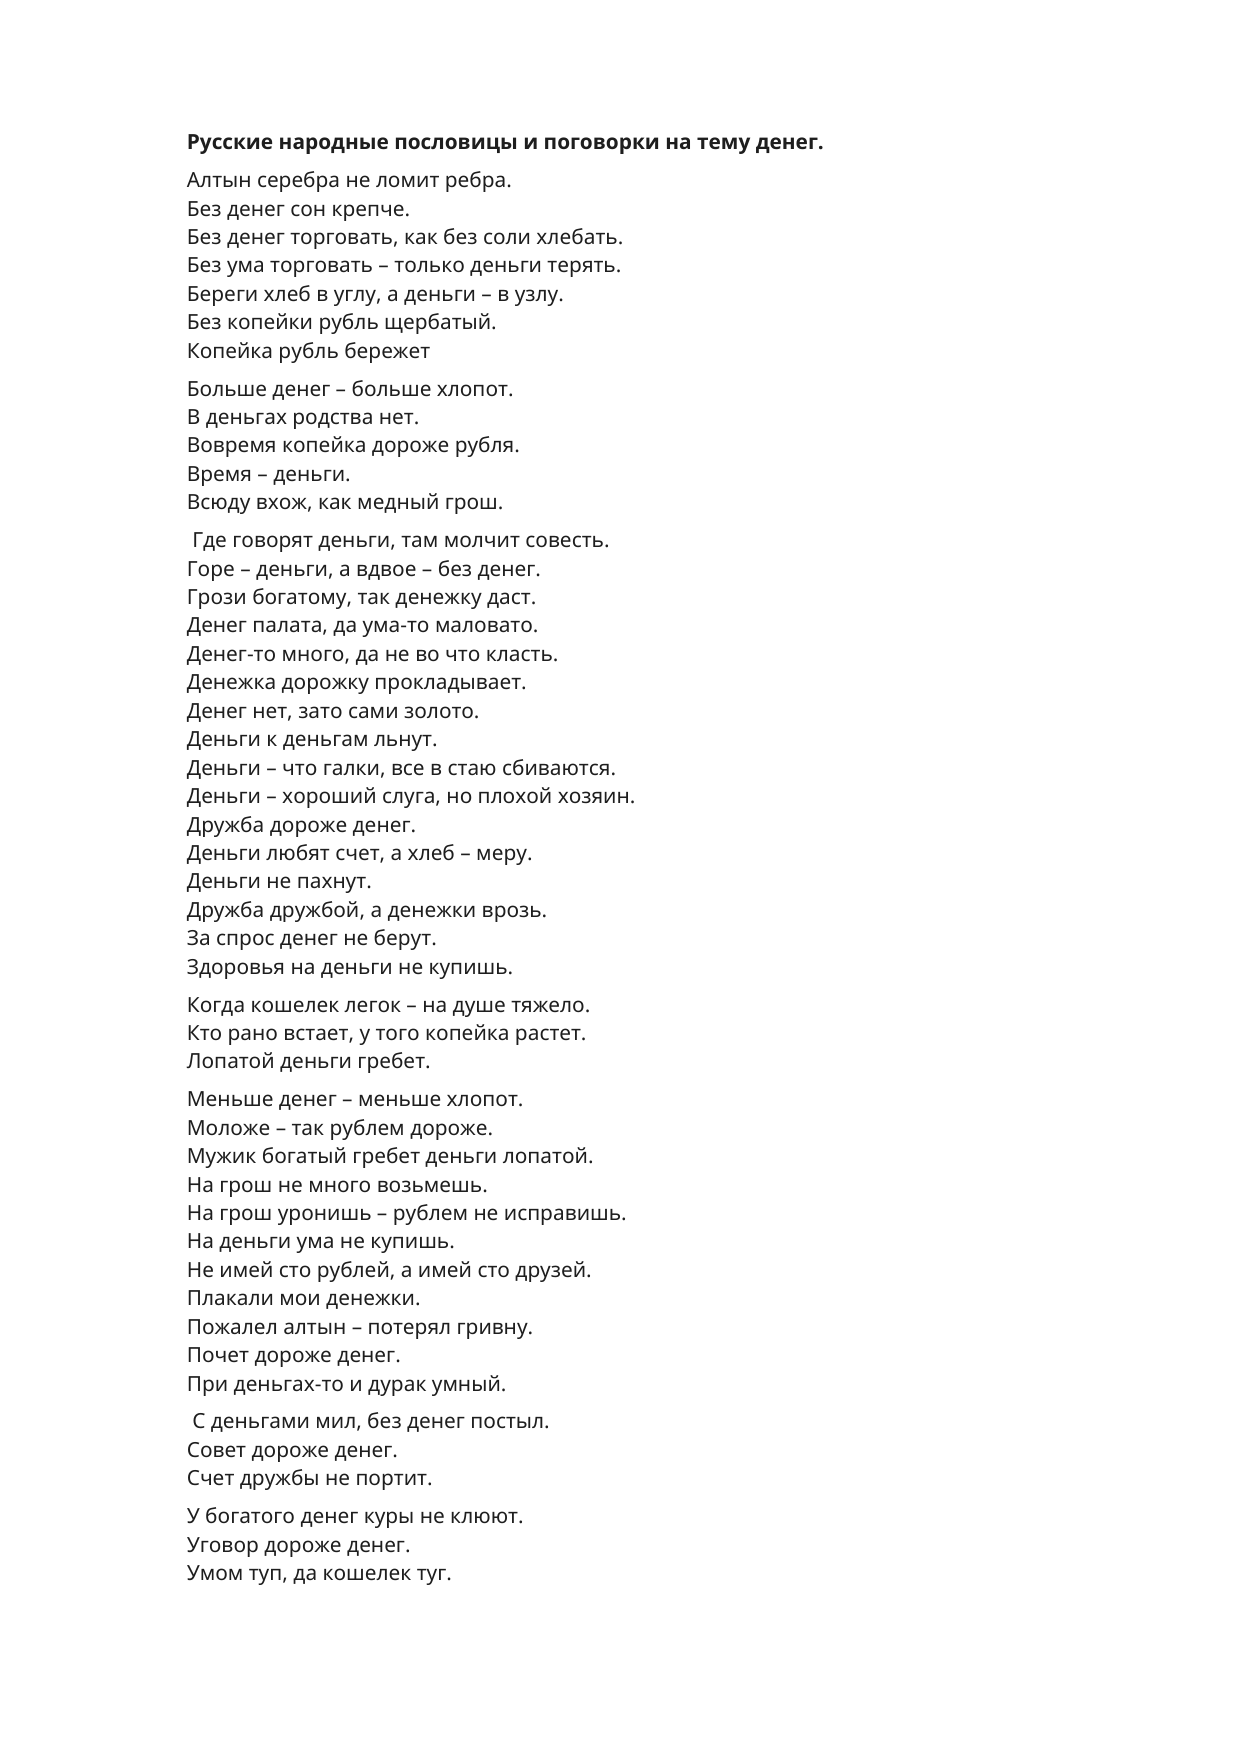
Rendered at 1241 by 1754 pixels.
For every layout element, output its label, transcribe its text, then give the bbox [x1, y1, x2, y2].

text Меньше денег – меньше хлопот. Моложе – так рублем дороже. Мужик богатый гребет деньги лопатой. На грош не много возьмешь. На грош уронишь – рублем не исправишь. На деньги ума не купишь. Не имей сто рублей, а имей сто друзей. Плакали мои денежки. Пожалел алтын – потерял гривну. Почет дороже денег. При деньгах-то и дурак умный. [187, 1084, 1142, 1397]
text Больше денег – больше хлопот. В деньгах родства нет. Вовремя копейка дороже рубля. Время – деньги. Всюду вхож, как медный грош. [187, 374, 1142, 516]
text С деньгами мил, без денег постыл. Совет дороже денег. Счет дружбы не портит. [187, 1407, 1142, 1492]
text Где говорят деньги, там молчит совесть. Горе – деньги, а вдвое – без денег. Грози богатому, так денежку даст. Денег палата, да ума-то маловато. Денег-то много, да не во что класть. Денежка дорожку прокладывает. Денег нет, зато сами золото. Деньги к деньгам льнут. Деньги – что галки, все в стаю сбиваются. Деньги – хороший слуга, но плохой хозяин. Дружба дороже денег. Деньги любят счет, а хлеб – меру. Деньги не пахнут. Дружба дружбой, а денежки врозь. За спрос денег не берут. Здоровья на деньги не купишь. [187, 525, 1142, 980]
text Когда кошелек легок – на душе тяжело. Кто рано встает, у того копейка растет. Лопатой деньги гребет. [187, 990, 1142, 1075]
text Алтын серебра не ломит ребра. Без денег сон крепче. Без денег торговать, как без соли хлебать. Без ума торговать – только деньги терять. Береги хлеб в углу, а деньги – в узлу. Без копейки рубль щербатый. Копейка рубль бережет [187, 165, 1142, 364]
text У богатого денег куры не клюют. Уговор дороже денег. Умом туп, да кошелек туг. [187, 1501, 1142, 1587]
text Русские народные пословицы и поговорки на тему денег. [187, 127, 1142, 156]
